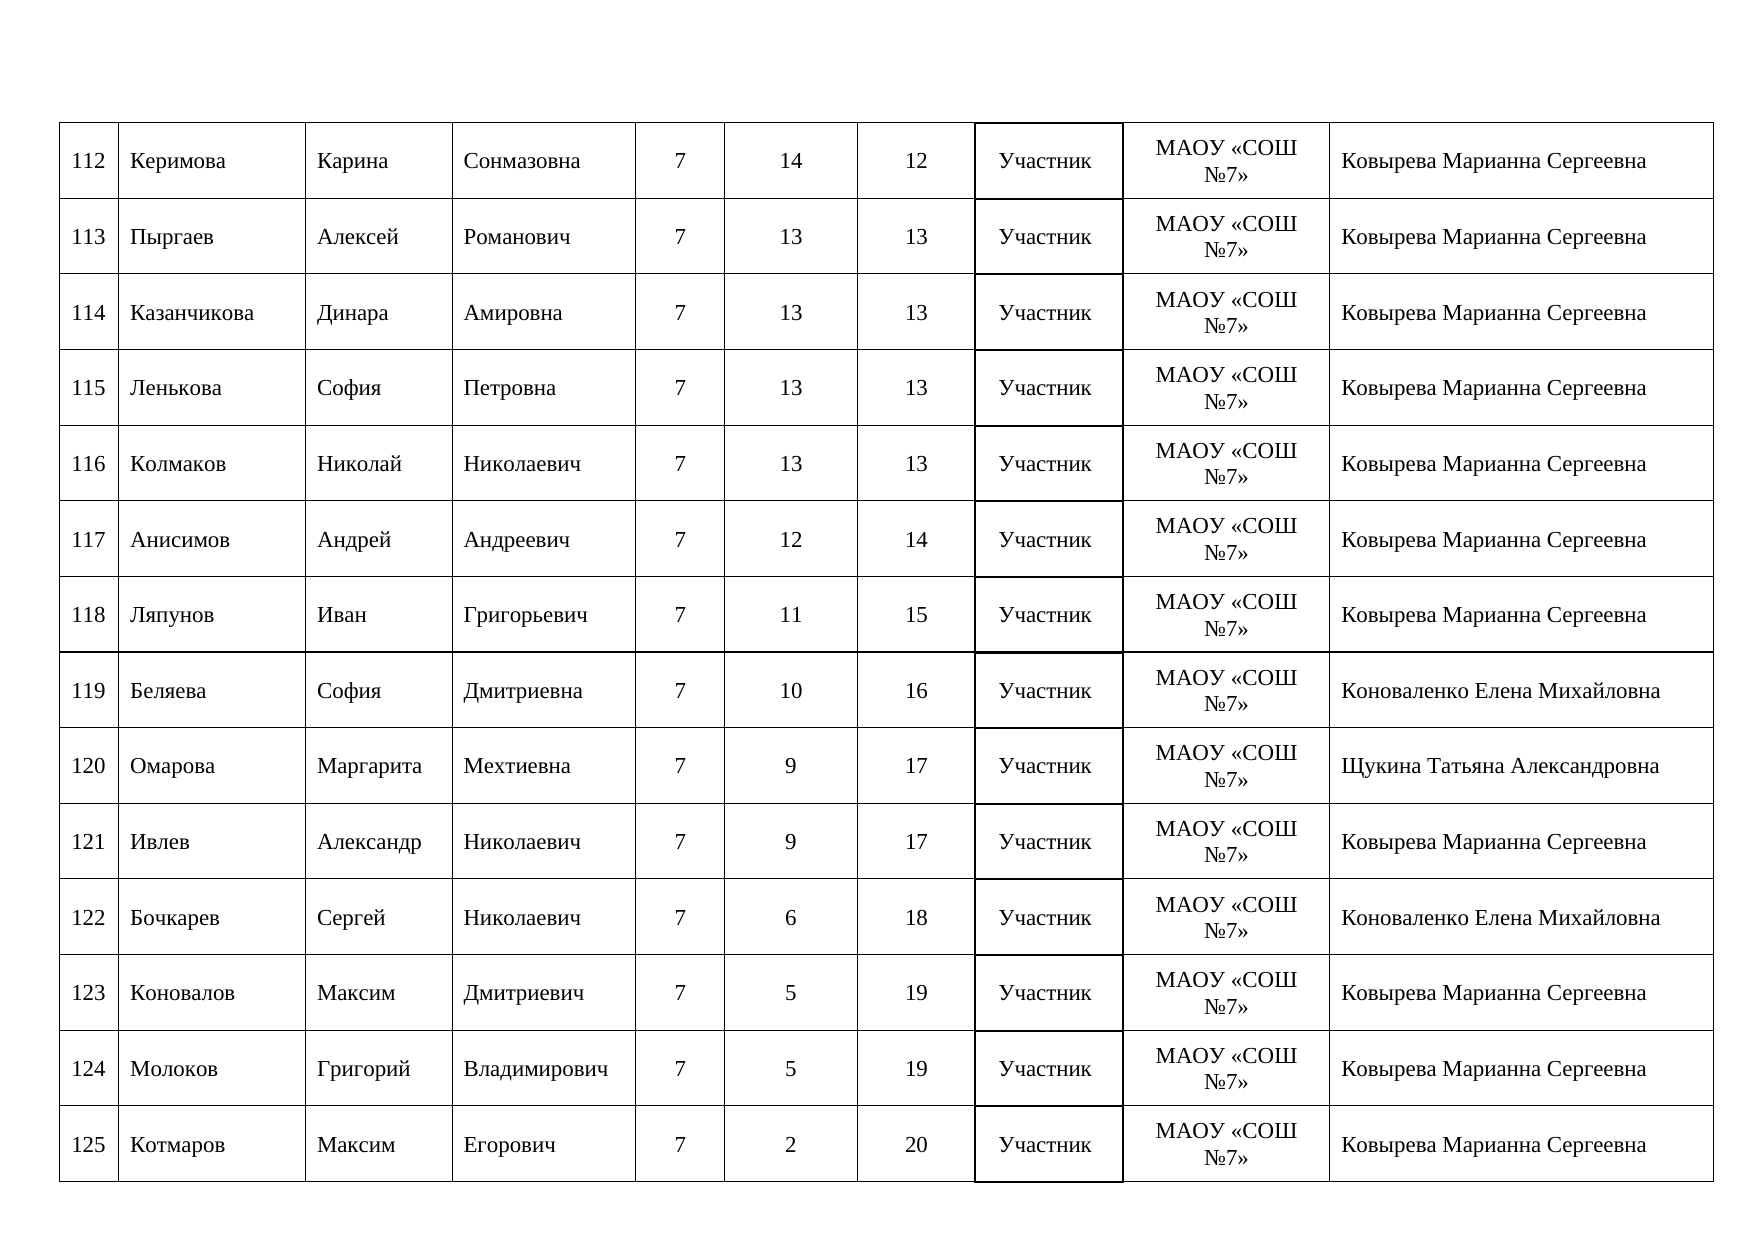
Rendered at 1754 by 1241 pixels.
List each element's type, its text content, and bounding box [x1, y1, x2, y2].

table_cell Участник [976, 275, 1122, 349]
table_cell МАОУ «СОШ №7» [1124, 804, 1329, 878]
table_cell МАОУ «СОШ №7» [1124, 653, 1329, 727]
table_cell 13 [725, 199, 857, 273]
table_cell Ленькова [119, 350, 305, 424]
table_cell Омарова [119, 728, 305, 803]
table_cell Участник [976, 956, 1122, 1029]
table_cell Ковырева Марианна Сергеевна [1330, 350, 1713, 424]
table_cell 7 [636, 804, 724, 878]
table_cell 7 [636, 955, 724, 1029]
table_cell МАОУ «СОШ №7» [1124, 350, 1329, 424]
table_cell 7 [636, 199, 724, 273]
table_cell Николай [306, 426, 452, 500]
table_cell 7 [636, 728, 724, 803]
table_cell Коноваленко Елена Михайловна [1330, 879, 1713, 954]
table_cell МАОУ «СОШ №7» [1124, 426, 1329, 500]
table_cell Участник [976, 729, 1122, 803]
table_cell Алексей [306, 199, 452, 273]
table_cell 9 [725, 804, 857, 878]
table_cell Андреевич [453, 501, 635, 576]
table_cell 124 [60, 1031, 118, 1105]
table_cell 11 [725, 577, 857, 651]
table_cell Участник [976, 351, 1122, 424]
table_cell МАОУ «СОШ №7» [1124, 577, 1329, 651]
table_cell Ковырева Марианна Сергеевна [1330, 1031, 1713, 1105]
table_cell МАОУ «СОШ №7» [1124, 1031, 1329, 1105]
table_cell Максим [306, 955, 452, 1029]
table_cell Григорий [306, 1031, 452, 1105]
table_cell Участник [976, 502, 1122, 576]
table_cell 14 [725, 123, 857, 198]
table_cell 13 [858, 199, 974, 273]
table_cell Ковырева Марианна Сергеевна [1330, 274, 1713, 349]
table_cell Колмаков [119, 426, 305, 500]
table_cell 115 [60, 350, 118, 424]
table_cell 121 [60, 804, 118, 878]
table_cell Участник [976, 578, 1122, 651]
table_cell МАОУ «СОШ №7» [1124, 728, 1329, 803]
table_cell 18 [858, 879, 974, 954]
table_cell Керимова [119, 123, 305, 198]
table_cell Участник [976, 805, 1122, 878]
table_cell Ковырева Марианна Сергеевна [1330, 199, 1713, 273]
table_cell Николаевич [453, 879, 635, 954]
table_cell 7 [636, 123, 724, 198]
table_cell Дмитриевна [453, 653, 635, 727]
table_cell Николаевич [453, 426, 635, 500]
table_cell Мехтиевна [453, 728, 635, 803]
table_cell 2 [725, 1106, 857, 1181]
table_cell 113 [60, 199, 118, 273]
table_cell 19 [858, 955, 974, 1029]
table_cell София [306, 350, 452, 424]
table_cell Амировна [453, 274, 635, 349]
table_cell 112 [60, 123, 118, 198]
table_cell Ляпунов [119, 577, 305, 651]
table_cell МАОУ «СОШ №7» [1124, 879, 1329, 954]
table_cell Коноваленко Елена Михайловна [1330, 653, 1713, 727]
table_cell 15 [858, 577, 974, 651]
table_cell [1330, 1106, 1713, 1181]
table_cell 14 [858, 501, 974, 576]
table_cell Николаевич [453, 804, 635, 878]
table_cell 7 [636, 653, 724, 727]
table_cell 7 [636, 577, 724, 651]
table_cell Сонмазовна [453, 123, 635, 198]
table_cell Участник [976, 654, 1122, 727]
table_cell Егорович [453, 1106, 635, 1181]
table_cell 7 [636, 274, 724, 349]
table_cell МАОУ «СОШ №7» [1124, 1106, 1329, 1181]
table_cell МАОУ «СОШ №7» [1124, 199, 1329, 273]
table_cell Дмитриевич [453, 955, 635, 1029]
table_cell 122 [60, 879, 118, 954]
table_cell Ковырева Марианна Сергеевна [1330, 426, 1713, 500]
table_cell 7 [636, 426, 724, 500]
table_cell 5 [725, 955, 857, 1029]
table_cell МАОУ «СОШ №7» [1124, 501, 1329, 576]
table_cell 10 [725, 653, 857, 727]
table_cell 114 [60, 274, 118, 349]
table_cell 16 [858, 653, 974, 727]
table_cell Григорьевич [453, 577, 635, 651]
table_cell Карина [306, 123, 452, 198]
table_cell Анисимов [119, 501, 305, 576]
table_cell 17 [858, 804, 974, 878]
table_cell Сергей [306, 879, 452, 954]
table_cell 123 [60, 955, 118, 1029]
table_cell 5 [725, 1031, 857, 1105]
table_cell 20 [858, 1106, 974, 1181]
table_cell Александр [306, 804, 452, 878]
table_cell Петровна [453, 350, 635, 424]
table_cell Коновалов [119, 955, 305, 1029]
table_cell Участник [976, 427, 1122, 500]
table_cell 13 [725, 274, 857, 349]
table_cell 13 [858, 350, 974, 424]
table_cell 6 [725, 879, 857, 954]
table_cell Динара [306, 274, 452, 349]
table_cell МАОУ «СОШ №7» [1124, 955, 1329, 1029]
table_cell МАОУ «СОШ №7» [1124, 123, 1329, 198]
table_cell Иван [306, 577, 452, 651]
table_cell 117 [60, 501, 118, 576]
table_cell Ковырева Марианна Сергеевна [1330, 804, 1713, 878]
table_cell 7 [636, 1031, 724, 1105]
table_cell 118 [60, 577, 118, 651]
table_cell 9 [725, 728, 857, 803]
table_cell Участник [976, 1032, 1122, 1105]
table_cell Владимирович [453, 1031, 635, 1105]
table_cell 13 [858, 274, 974, 349]
table_cell София [306, 653, 452, 727]
table_cell Беляева [119, 653, 305, 727]
table_cell Ковырева Марианна Сергеевна [1330, 955, 1713, 1029]
table_cell Котмаров [119, 1106, 305, 1181]
table_cell Казанчикова [119, 274, 305, 349]
table_cell 7 [636, 879, 724, 954]
table_cell 120 [60, 728, 118, 803]
table_cell Ковырева Марианна Сергеевна [1330, 577, 1713, 651]
table_cell 12 [725, 501, 857, 576]
table_cell 7 [636, 350, 724, 424]
table_cell 13 [725, 350, 857, 424]
table_cell 12 [858, 123, 974, 198]
table_cell 19 [858, 1031, 974, 1105]
table_cell 7 [636, 1106, 724, 1181]
table_cell Щукина Татьяна Александровна [1330, 728, 1713, 803]
table_cell Ковырева Марианна Сергеевна [1330, 501, 1713, 576]
table_cell Максим [306, 1106, 452, 1181]
table_cell МАОУ «СОШ №7» [1124, 274, 1329, 349]
table_cell Пыргаев [119, 199, 305, 273]
table_cell Молоков [119, 1031, 305, 1105]
table_cell Бочкарев [119, 879, 305, 954]
table_cell Ивлев [119, 804, 305, 878]
table_cell 17 [858, 728, 974, 803]
table_cell 13 [725, 426, 857, 500]
table_cell Участник [976, 1107, 1122, 1181]
table_cell Андрей [306, 501, 452, 576]
table_cell Участник [976, 124, 1122, 198]
table_cell Маргарита [306, 728, 452, 803]
table_cell 7 [636, 501, 724, 576]
table_cell Участник [976, 200, 1122, 273]
table_cell Участник [976, 880, 1122, 954]
table_cell 119 [60, 653, 118, 727]
table_cell Ковырева Марианна Сергеевна [1330, 123, 1713, 198]
table_cell 116 [60, 426, 118, 500]
table_cell Романович [453, 199, 635, 273]
table_cell 13 [858, 426, 974, 500]
table_cell 125 [60, 1106, 118, 1181]
